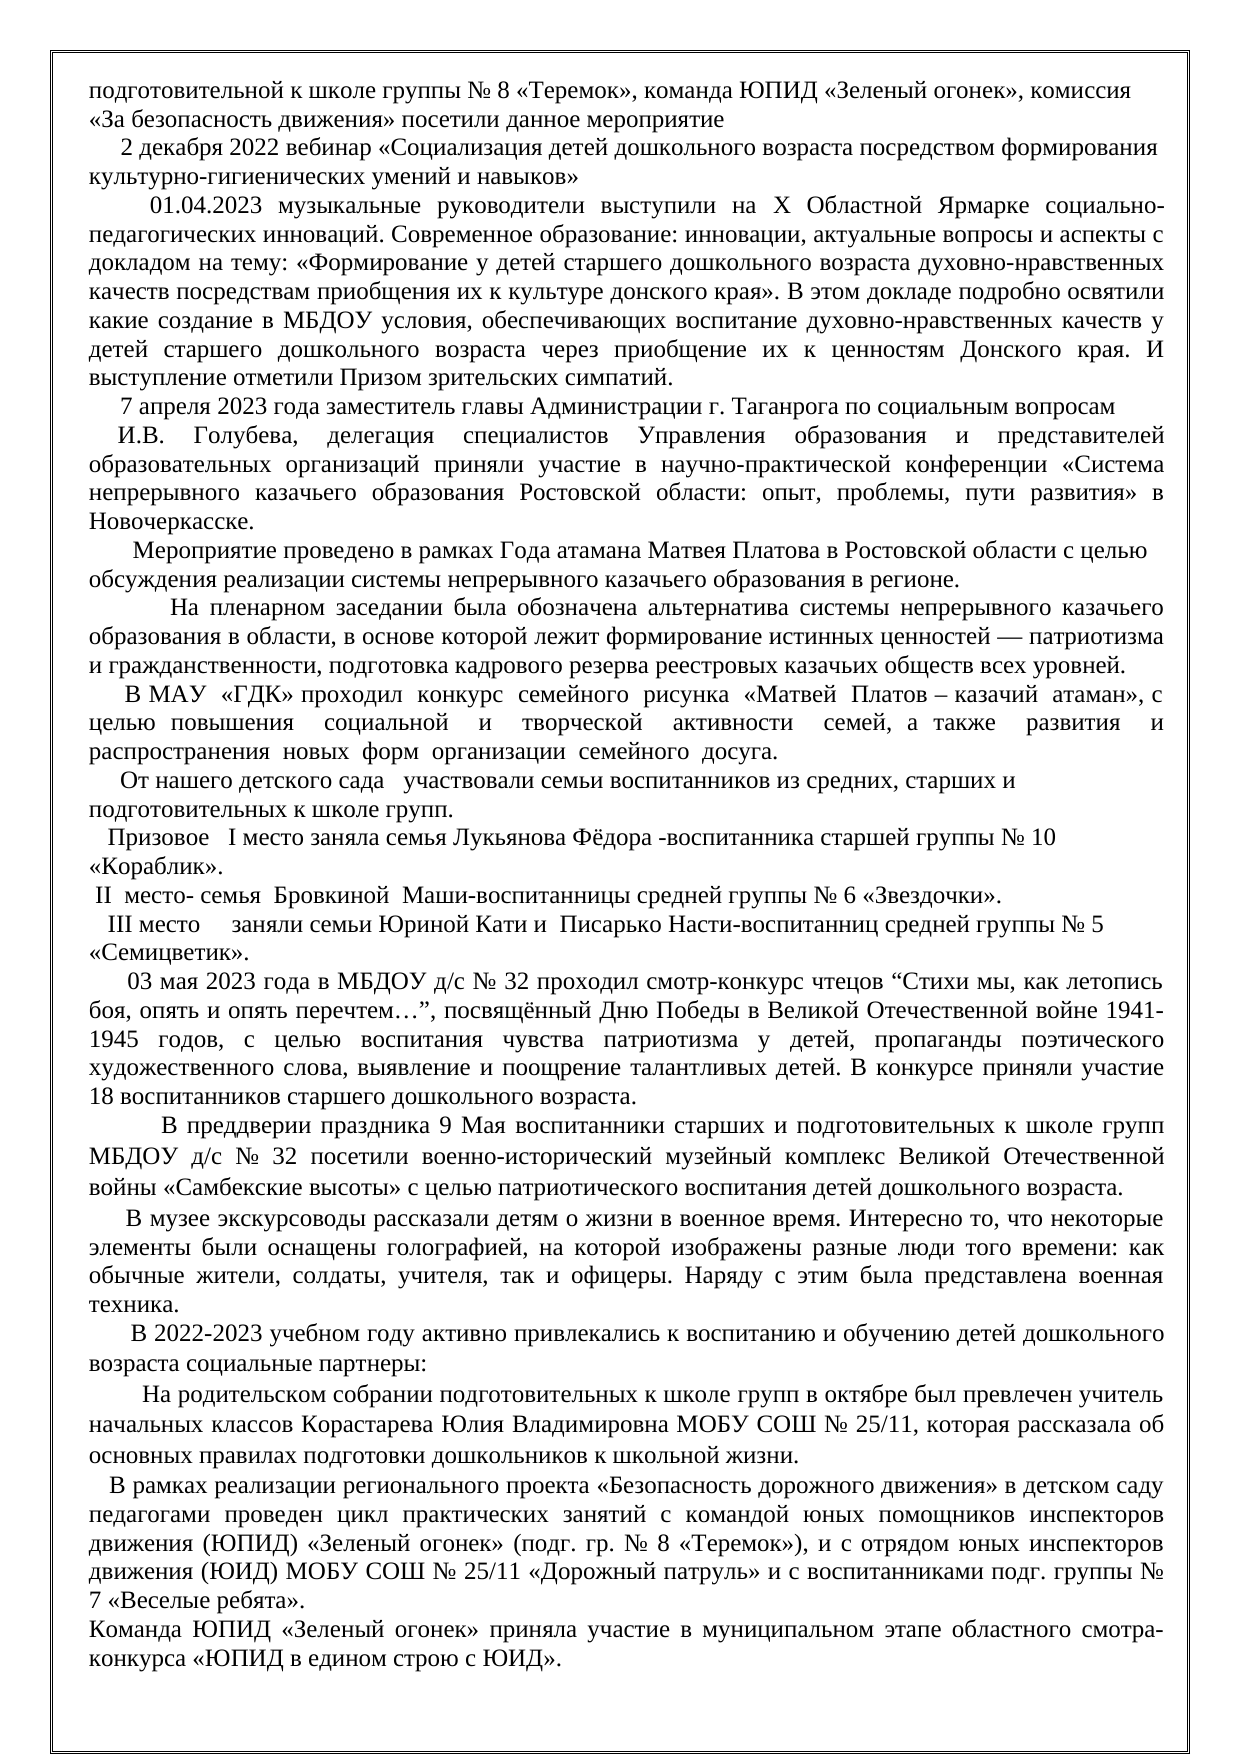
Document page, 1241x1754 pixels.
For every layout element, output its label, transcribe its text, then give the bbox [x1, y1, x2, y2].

text В рамках реализации регионального проекта «Безопасность дорожного движения» в детском саду педагогами проведен цикл практических занятий с командой юных помощников инспекторов движения (ЮПИД) «Зеленый огонек» (подг. гр. № 8 «Теремок»), и с отрядом юных инспекторов движения (ЮИД) МОБУ СОШ № 25/11 «Дорожный патруль» и с воспитанниками подг. группы № 7 «Веселые ребята». [89, 1470, 1165, 1614]
text 7 апреля 2023 года заместитель главы Администрации г. Таганрога по социальным вопросам [89, 391, 1165, 420]
text В преддверии праздника 9 Мая воспитанники старших и подготовительных к школе групп МБДОУ д/с № 32 посетили военно-исторический музейный комплекс Великой Отечественной войны «Самбекские высоты» с целью патриотического воспитания детей дошкольного возраста. [89, 1110, 1165, 1201]
text В МАУ «ГДК» проходил конкурс семейного рисунка «Матвей Платов – казачий атаман», с целью повышения социальной и творческой активности семей, а также развития и распространения новых форм организации семейного досуга. [89, 679, 1165, 765]
text 03 мая 2023 года в МБДОУ д/с № 32 проходил смотр-конкурс чтецов “Стихи мы, как летопись боя, опять и опять перечтем…”, посвящённый Дню Победы в Великой Отечественной войне 1941-1945 годов, с целью воспитания чувства патриотизма у детей, пропаганды поэтического художественного слова, выявление и поощрение талантливых детей. В конкурсе приняли участие 18 воспитанников старшего дошкольного возраста. [89, 966, 1165, 1110]
text II место- семья Бровкиной Маши-воспитанницы средней группы № 6 «Звездочки». [89, 880, 1165, 909]
text И.В. Голубева, делегация специалистов Управления образования и представителей образовательных организаций приняли участие в научно-практической конференции «Система непрерывного казачьего образования Ростовской области: опыт, проблемы, пути развития» в Новочеркасске. [89, 420, 1165, 535]
text Призовое I место заняла семья Лукьянова Фёдора -воспитанника старшей группы № 10 «Кораблик». [89, 822, 1165, 880]
text В музее экскурсоводы рассказали детям о жизни в военное время. Интересно то, что некоторые элементы были оснащены голографией, на которой изображены разные люди того времени: как обычные жители, солдаты, учителя, так и офицеры. Наряду с этим была представлена военная техника. [89, 1203, 1165, 1318]
text Мероприятие проведено в рамках Года атамана Матвея Платова в Ростовской области с целью обсуждения реализации системы непрерывного казачьего образования в регионе. [89, 535, 1165, 592]
text На родительском собрании подготовительных к школе групп в октябре был превлечен учитель начальных классов Корастарева Юлия Владимировна МОБУ СОШ № 25/11, которая рассказала об основных правилах подготовки дошкольников к школьной жизни. [89, 1379, 1165, 1468]
text На пленарном заседании была обозначена альтернатива системы непрерывного казачьего образования в области, в основе которой лежит формирование истинных ценностей — патриотизма и гражданственности, подготовка кадрового резерва реестровых казачьих обществ всех уровней. [89, 592, 1165, 679]
text Команда ЮПИД «Зеленый огонек» приняла участие в муниципальном этапе областного смотра-конкурса «ЮПИД в едином строю с ЮИД». [89, 1614, 1165, 1671]
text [89, 75, 1165, 132]
text 01.04.2023 музыкальные руководители выступили на X Областной Ярмарке социально-педагогических инноваций. Современное образование: инновации, актуальные вопросы и аспекты с докладом на тему: «Формирование у детей старшего дошкольного возраста духовно-нравственных качеств посредствам приобщения их к культуре донского края». В этом докладе подробно освятили какие создание в МБДОУ условия, обеспечивающих воспитание духовно-нравственных качеств у детей старшего дошкольного возраста через приобщение их к ценностям Донского края. И выступление отметили Призом зрительских симпатий. [89, 190, 1165, 391]
text В 2022-2023 учебном году активно привлекались к воспитанию и обучению детей дошкольного возраста социальные партнеры: [89, 1318, 1165, 1377]
text От нашего детского сада участвовали семьи воспитанников из средних, старших и подготовительных к школе групп. [89, 765, 1165, 822]
text 2 декабря 2022 вебинар «Социализация детей дошкольного возраста посредством формирования культурно-гигиенических умений и навыков» [89, 132, 1165, 190]
text III место заняли семьи Юриной Кати и Писарько Насти-воспитанниц средней группы № 5 «Семицветик». [89, 909, 1165, 966]
